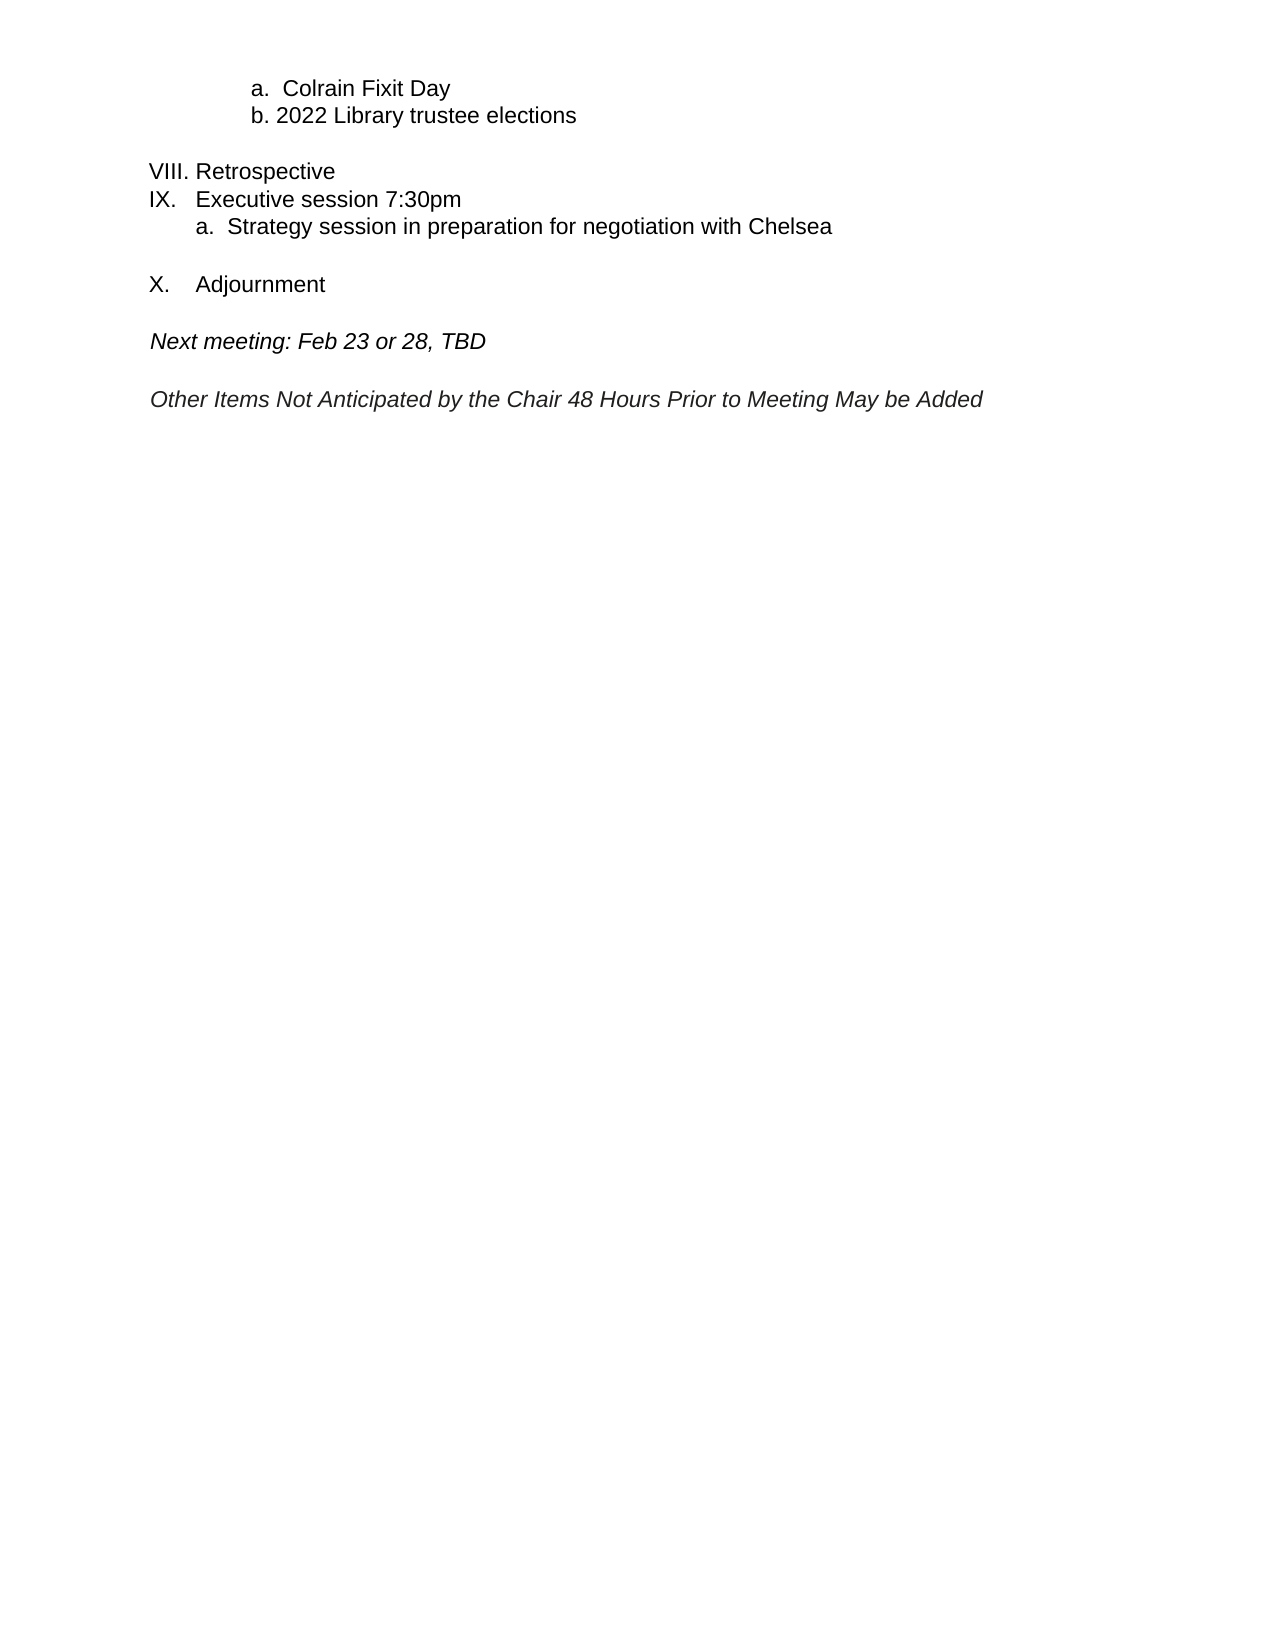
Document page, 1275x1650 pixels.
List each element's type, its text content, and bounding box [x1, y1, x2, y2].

text Other Items Not Anticipated by the Chair 48 Hours Prior to Meeting May be Added [150, 386, 1200, 413]
list Adjournment [148, 271, 1145, 297]
list Executive session 7:30pm a. Strategy session in preparation for negotiation with Chelsea [148, 186, 1145, 268]
list Retrospective [148, 158, 1145, 184]
list a. Colrain Fixit Day b. 2022 Library trustee elections [251, 75, 1145, 128]
text Next meeting: Feb 23 or 28, TBD [150, 328, 1200, 354]
